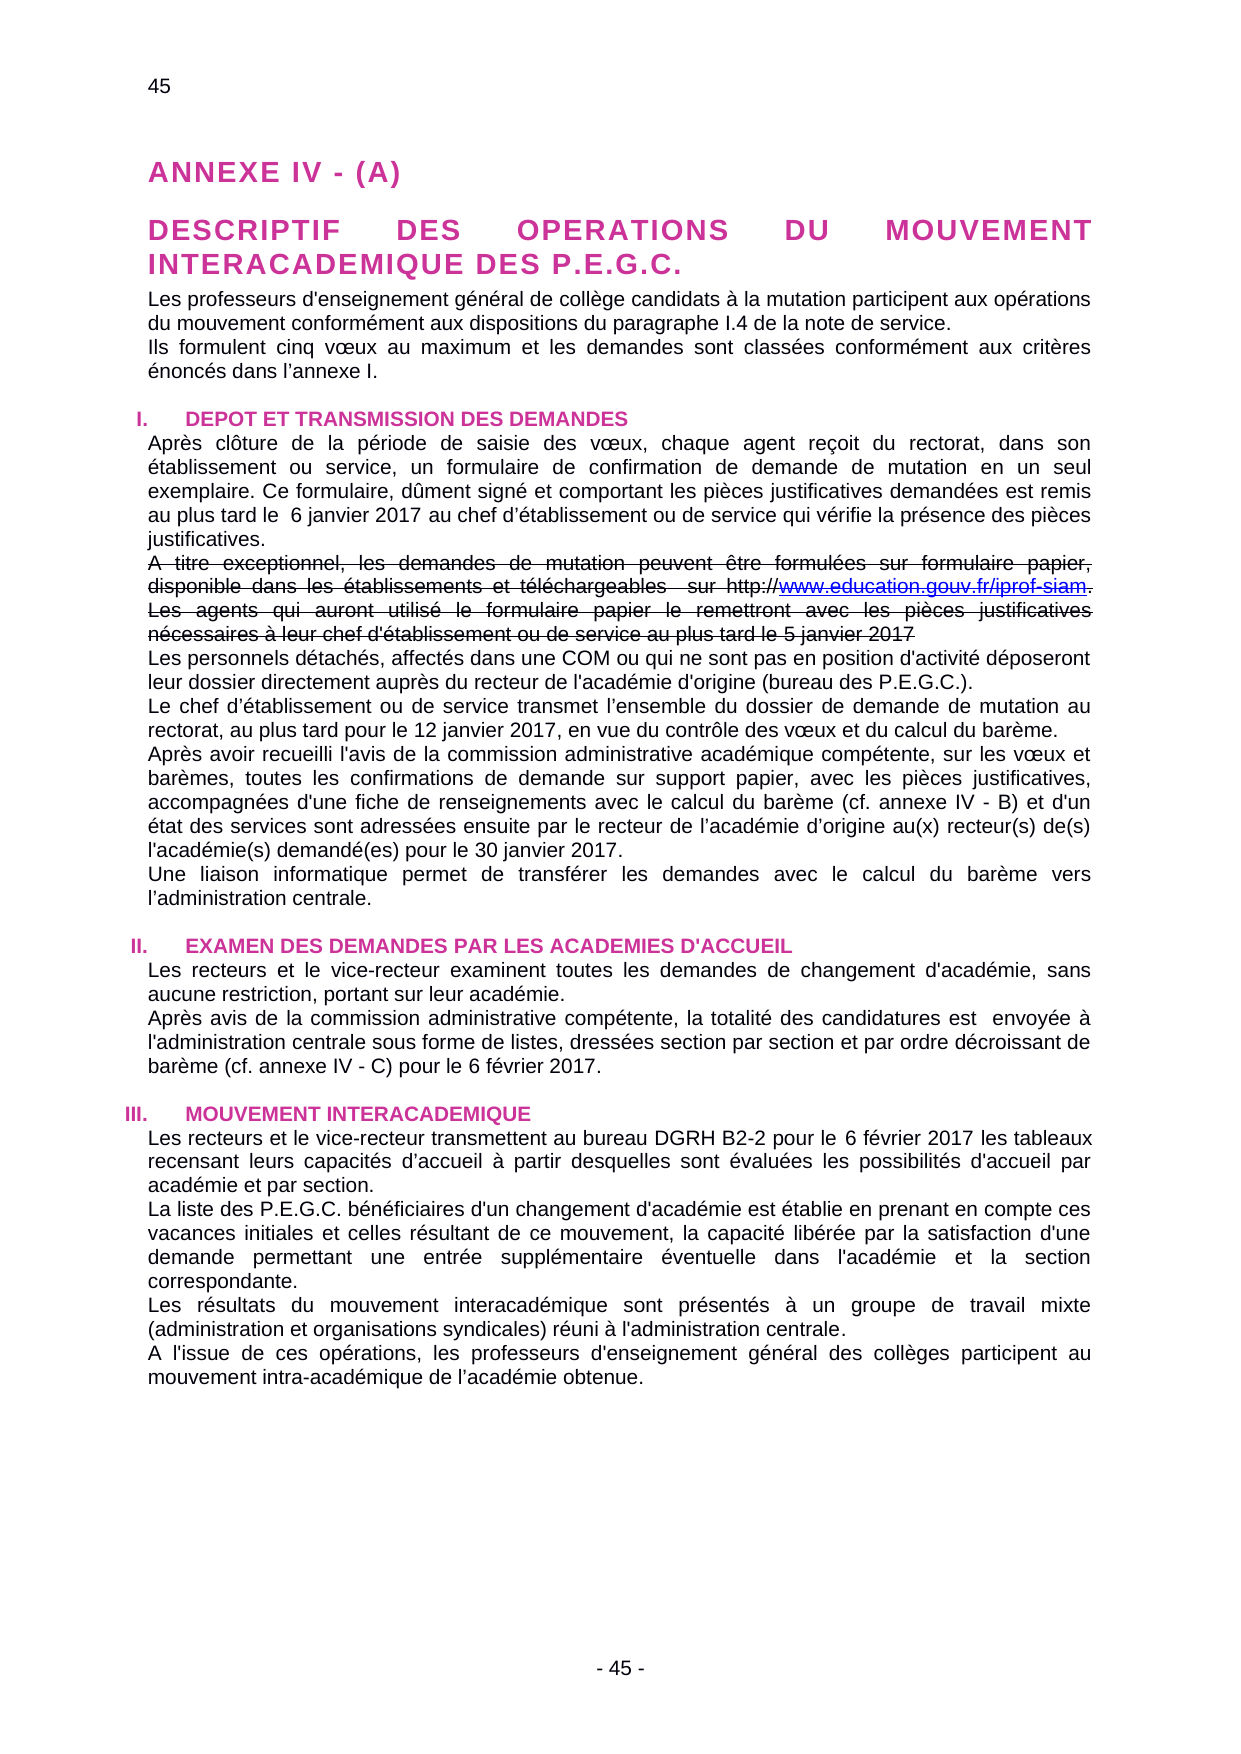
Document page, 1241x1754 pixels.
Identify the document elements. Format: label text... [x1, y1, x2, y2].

text Le chef d’établissement ou de service transmet l’ensemble du dossier de demande de mutation au rectorat, au plus tard pour le 12 janvier 2017, en vue du contrôle des vœux et du calcul du barème. [148, 694, 1092, 742]
list EXAMEN DES DEMANDES PAR LES ACADEMIES D'ACCUEIL [148, 934, 1092, 958]
list DEPOT ET TRANSMISSION DES DEMANDES [148, 407, 1092, 431]
text ANNEXE IV - (A) [148, 155, 1092, 188]
text Ils formulent cinq vœux au maximum et les demandes sont classées conformément aux critères énoncés dans l’annexe I. [148, 335, 1092, 383]
text Les résultats du mouvement interacadémique sont présentés à un groupe de travail mixte (administration et organisations syndicales) réuni à l'administration centrale. [148, 1293, 1092, 1341]
text Les personnels détachés, affectés dans une COM ou qui ne sont pas en position d'activité déposeront leur dossier directement auprès du recteur de l'académie d'origine (bureau des P.E.G.C.). [148, 646, 1092, 694]
text Une liaison informatique permet de transférer les demandes avec le calcul du barème vers l’administration centrale. [148, 862, 1092, 910]
text Les recteurs et le vice-recteur examinent toutes les demandes de changement d'académie, sans aucune restriction, portant sur leur académie. [148, 958, 1092, 1006]
text Après avoir recueilli l'avis de la commission administrative académique compétente, sur les vœux et barèmes, toutes les confirmations de demande sur support papier, avec les pièces justificatives, accompagnées d'une fiche de renseignements avec le calcul du barème (cf. annexe IV - B) et d'un état des services sont adressées ensuite par le recteur de l’académie d’origine au(x) recteur(s) de(s) l'académie(s) demandé(es) pour le 30 janvier 2017. [148, 742, 1092, 862]
text A l'issue de ces opérations, les professeurs d'enseignement général des collèges participent au mouvement intra-académique de l’académie obtenue. [148, 1341, 1092, 1389]
text Après avis de la commission administrative compétente, la totalité des candidatures est envoyée à l'administration centrale sous forme de listes, dressées section par section et par ordre décroissant de barème (cf. annexe IV - C) pour le 6 février 2017. [148, 1006, 1092, 1077]
text La liste des P.E.G.C. bénéficiaires d'un changement d'académie est établie en prenant en compte ces vacances initiales et celles résultant de ce mouvement, la capacité libérée par la satisfaction d'une demande permettant une entrée supplémentaire éventuelle dans l'académie et la section correspondante. [148, 1197, 1092, 1293]
text Les recteurs et le vice-recteur transmettent au bureau DGRH B2-2 pour le 6 février 2017 les tableaux recensant leurs capacités d’accueil à partir desquelles sont évaluées les possibilités d'accueil par académie et par section. [148, 1125, 1092, 1197]
text A titre exceptionnel, les demandes de mutation peuvent être formulées sur formulaire papier, disponible dans les établissements et téléchargeables sur http://www.education.gouv.fr/iprof-siam. Les agents qui auront utilisé le formulaire papier le remettront avec les pièces justificatives nécessaires à leur chef d'établissement ou de service au plus tard le 5 janvier 2017 [148, 613, 1092, 646]
text DESCRIPTIF DES OPERATIONS DU MOUVEMENT INTERACADEMIQUE DES P.E.G.C. [148, 213, 1092, 281]
text Après clôture de la période de saisie des vœux, chaque agent reçoit du rectorat, dans son établissement ou service, un formulaire de confirmation de demande de mutation en un seul exemplaire. Ce formulaire, dûment signé et comportant les pièces justificatives demandées est remis au plus tard le 6 janvier 2017 au chef d’établissement ou de service qui vérifie la présence des pièces justificatives. [148, 431, 1092, 550]
text Les professeurs d'enseignement général de collège candidats à la mutation participent aux opérations du mouvement conformément aux dispositions du paragraphe I.4 de la note de service. [148, 287, 1092, 335]
list MOUVEMENT INTERACADEMIQUE [148, 1101, 1092, 1125]
